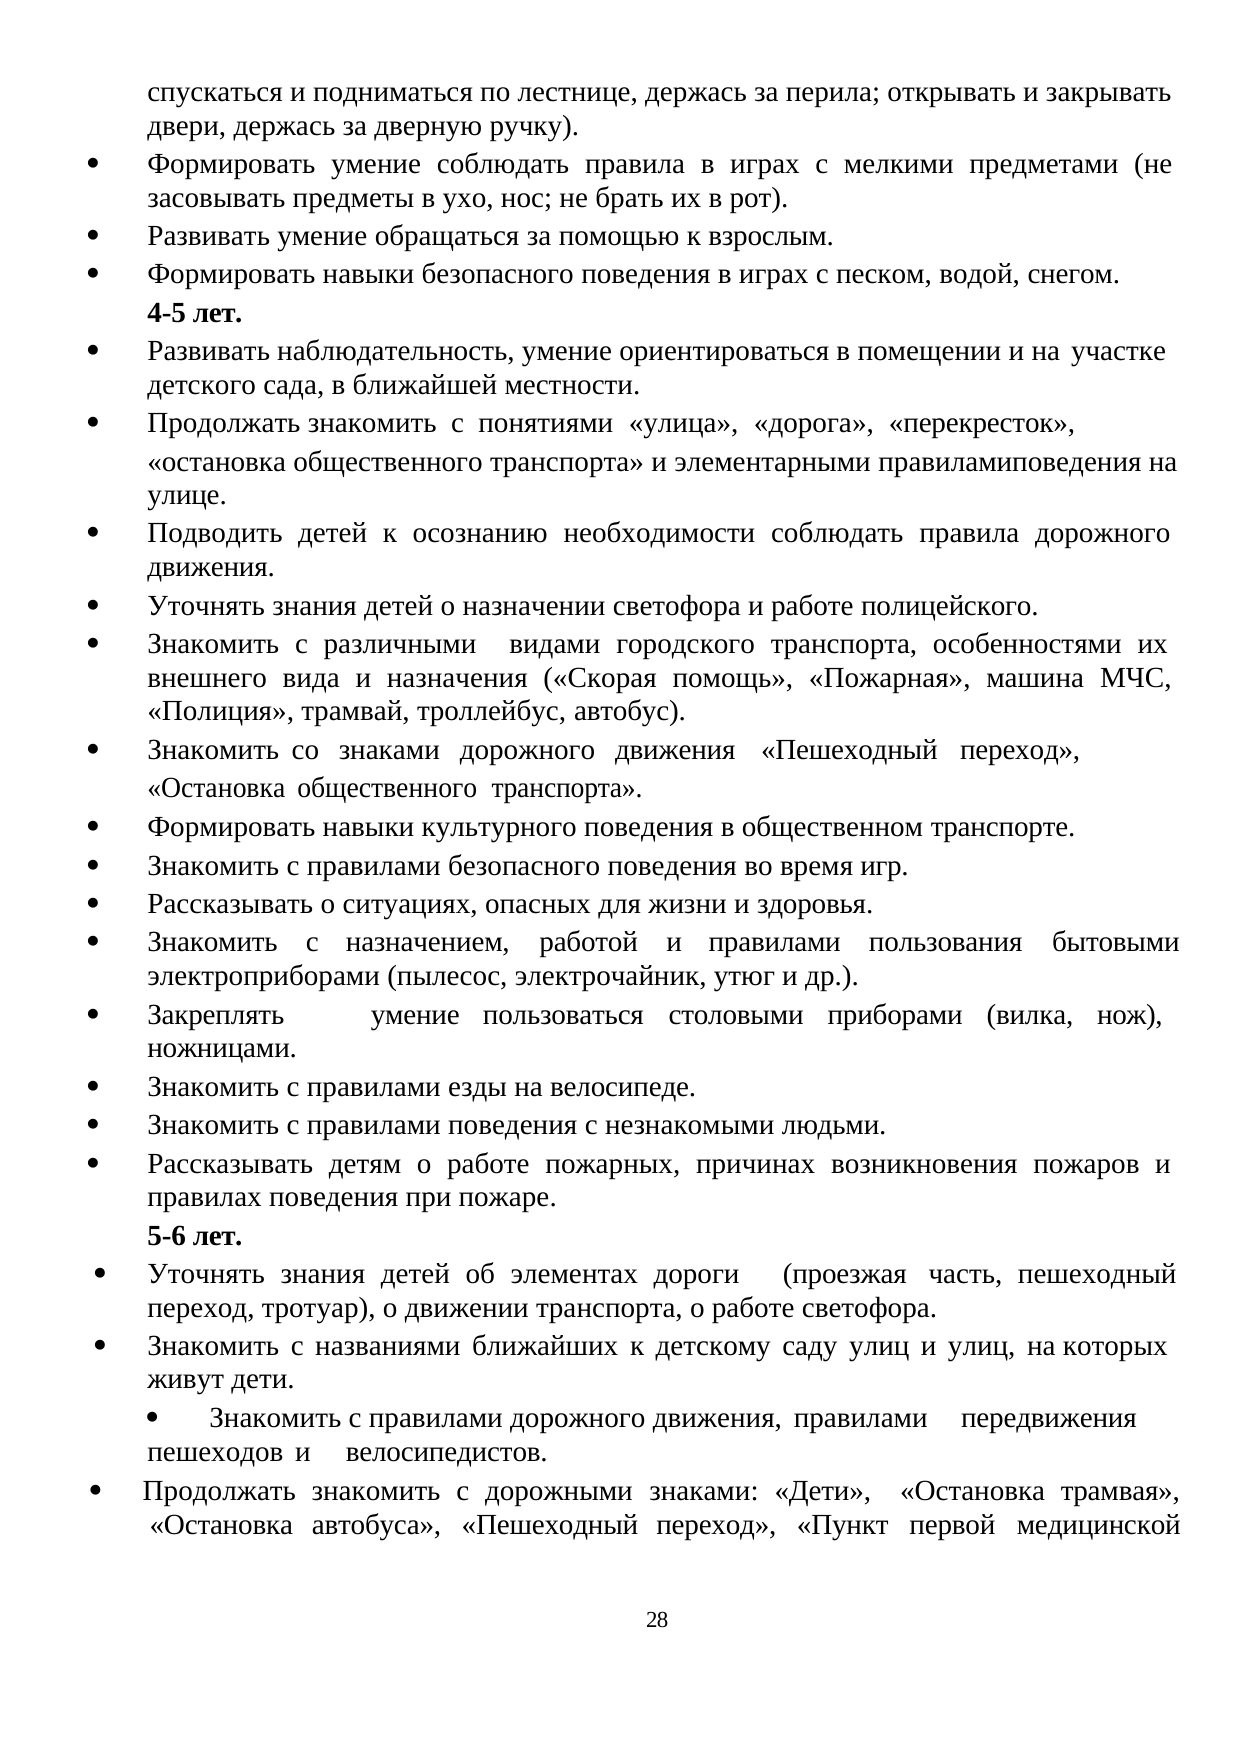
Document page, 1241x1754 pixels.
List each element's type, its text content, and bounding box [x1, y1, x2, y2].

list Знакомить с различными видами городского транспорта, особенностями их внешнего вида и назначения («Скорая помощь», «Пожарная», машина МЧС, [88, 626, 1181, 694]
list Закреплять умение пользоваться столовыми приборами (вилка, нож), ножницами. [88, 997, 1164, 1064]
text «Полиция», трамвай, троллейбус, автобус). [147, 694, 1226, 727]
list Уточнять знания детей об элементах дороги (проезжая часть, пешеходный переход, тротуар), о движении транспорта, о работе светофора. [95, 1256, 1180, 1323]
list Развивать наблюдательность, умение ориентироваться в помещении и на участке детского сада, в ближайшей местности. [88, 333, 1180, 401]
list Развивать умение обращаться за помощью к взрослым. [88, 218, 1226, 252]
list Рассказывать детям о работе пожарных, причинах возникновения пожаров и правилах поведения при пожаре. [88, 1146, 1181, 1213]
text «остановка общественного транспорта» и элементарными правиламиповедения на улице. [147, 444, 1226, 511]
list Знакомить с правилами дорожного движения, правилами передвижения пешеходов и велосипедистов. [147, 1400, 1138, 1468]
list Формировать навыки безопасного поведения в играх с песком, водой, снегом. [88, 256, 1226, 290]
text «Остановка автобуса», «Пешеходный переход», «Пункт первой медицинской [2, 1508, 1181, 1541]
list Знакомить с названиями ближайших к детскому саду улиц и улиц, на которых живут дети. [95, 1328, 1181, 1395]
list Формировать умение соблюдать правила в играх с мелкими предметами (не засовывать предметы в ухо, нос; не брать их в рот). [88, 146, 1181, 213]
list Уточнять знания детей о назначении светофора и работе полицейского. [88, 588, 1226, 621]
list Продолжать знакомить с понятиями «улица», «дорога», «перекресток», [88, 405, 1226, 439]
list Продолжать знакомить с дорожными знаками: «Дети», «Остановка трамвая», [2, 1472, 1180, 1508]
list Знакомить с назначением, работой и правилами пользования бытовыми электроприборами (пылесос, электрочайник, утюг и др.). [88, 924, 1181, 992]
list Рассказывать о ситуациях, опасных для жизни и здоровья. [88, 886, 1226, 920]
subtitle 4-5 лет. [147, 296, 1226, 329]
list Знакомить с правилами безопасного поведения во время игр. [88, 848, 1226, 881]
list Подводить детей к осознанию необходимости соблюдать правила дорожного движения. [88, 516, 1181, 583]
text «Остановка общественного транспорта». [147, 770, 1226, 804]
list Знакомить с правилами поведения с незнакомыми людьми. [88, 1107, 1226, 1141]
subtitle 5-6 лет. [147, 1218, 1226, 1252]
list Знакомить с правилами езды на велосипеде. [88, 1069, 1226, 1103]
list Знакомить со знаками дорожного движения «Пешеходный переход», [88, 732, 1226, 766]
text спускаться и подниматься по лестнице, держась за перила; открывать и закрывать двери, держась за дверную ручку). [147, 74, 1226, 141]
list Формировать навыки культурного поведения в общественном транспорте. [88, 809, 1226, 842]
